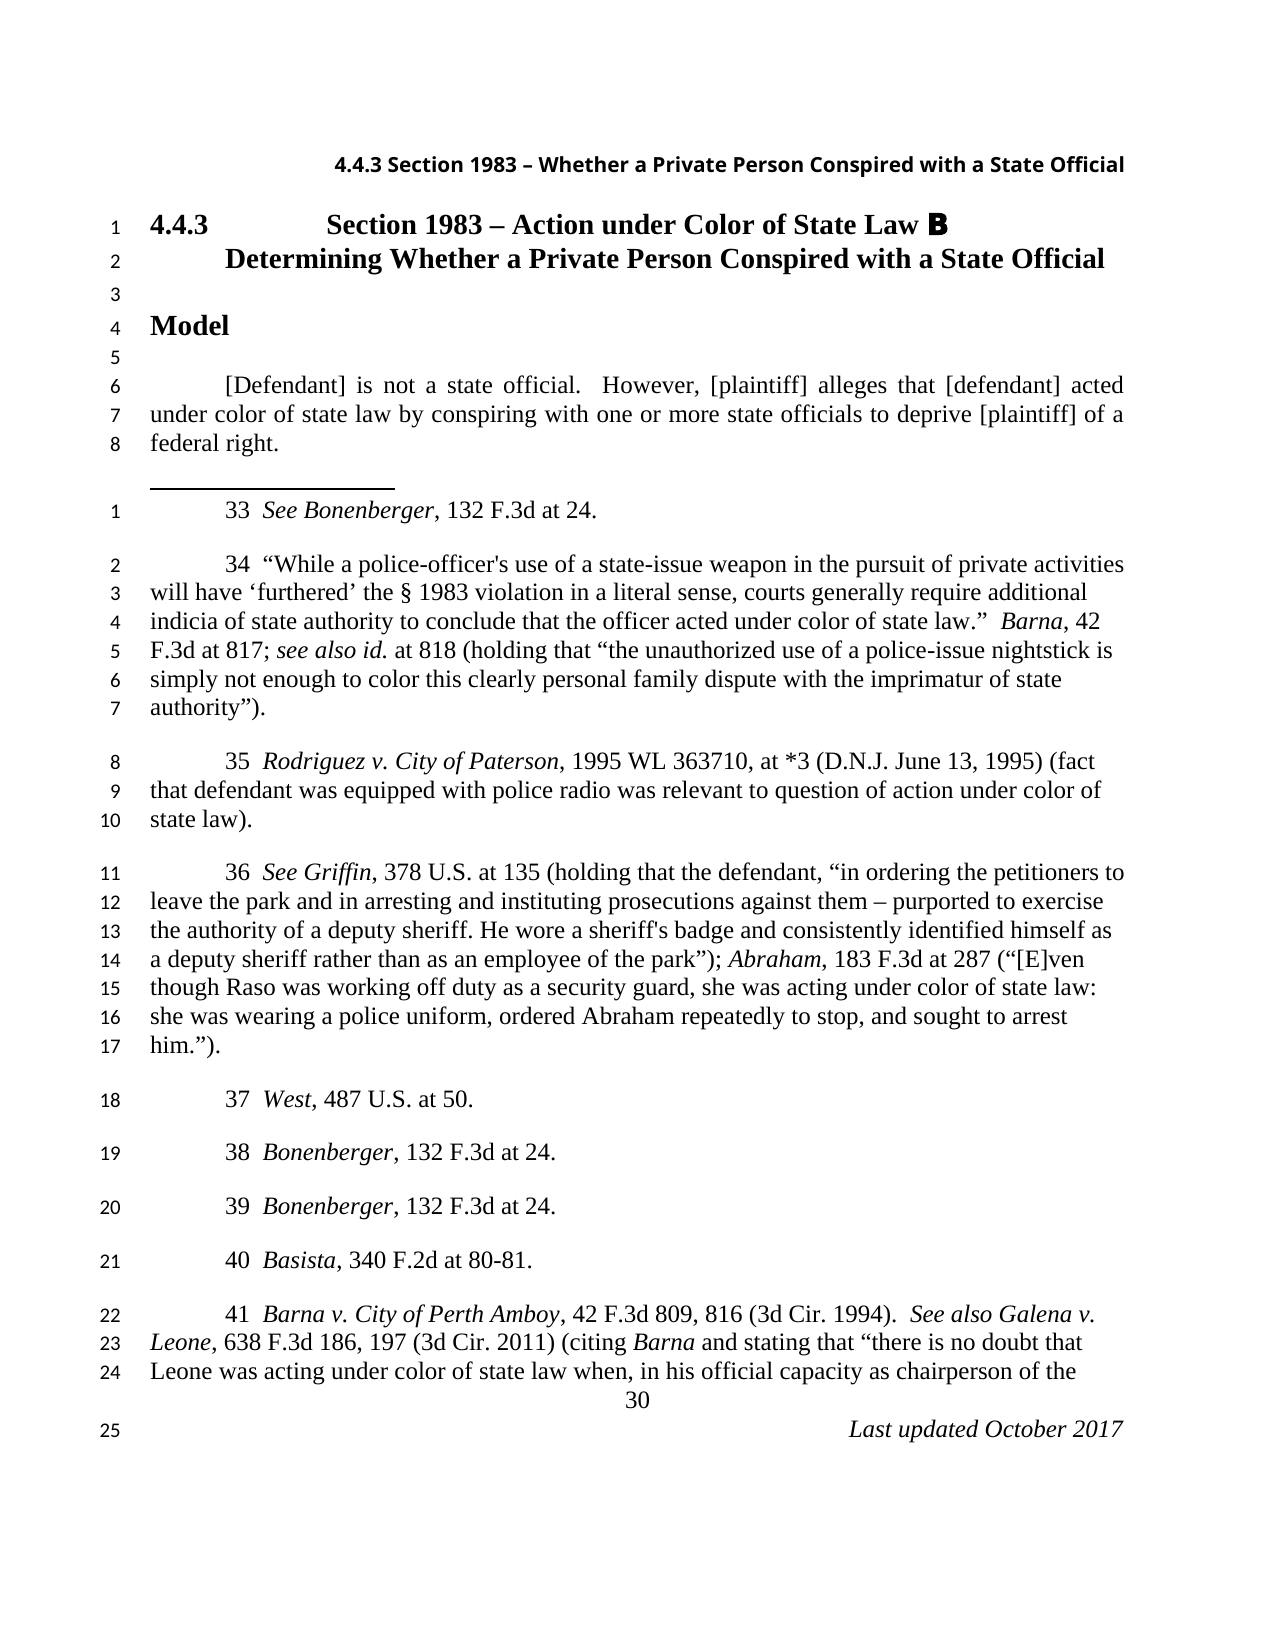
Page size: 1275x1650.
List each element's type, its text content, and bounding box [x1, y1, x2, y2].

text Model [150, 308, 1125, 341]
text [Defendant] is not a state official. However, [plaintiff] alleges that [defendant] acted under color of state law by conspiring with one or more state officials to deprive [plaintiff] of a federal right. [150, 370, 1125, 456]
text Determining Whether a Private Person Conspired with a State Official [225, 241, 1125, 274]
text 4.4.3 Section 1983 – Action under Color of State Law [150, 207, 1125, 241]
